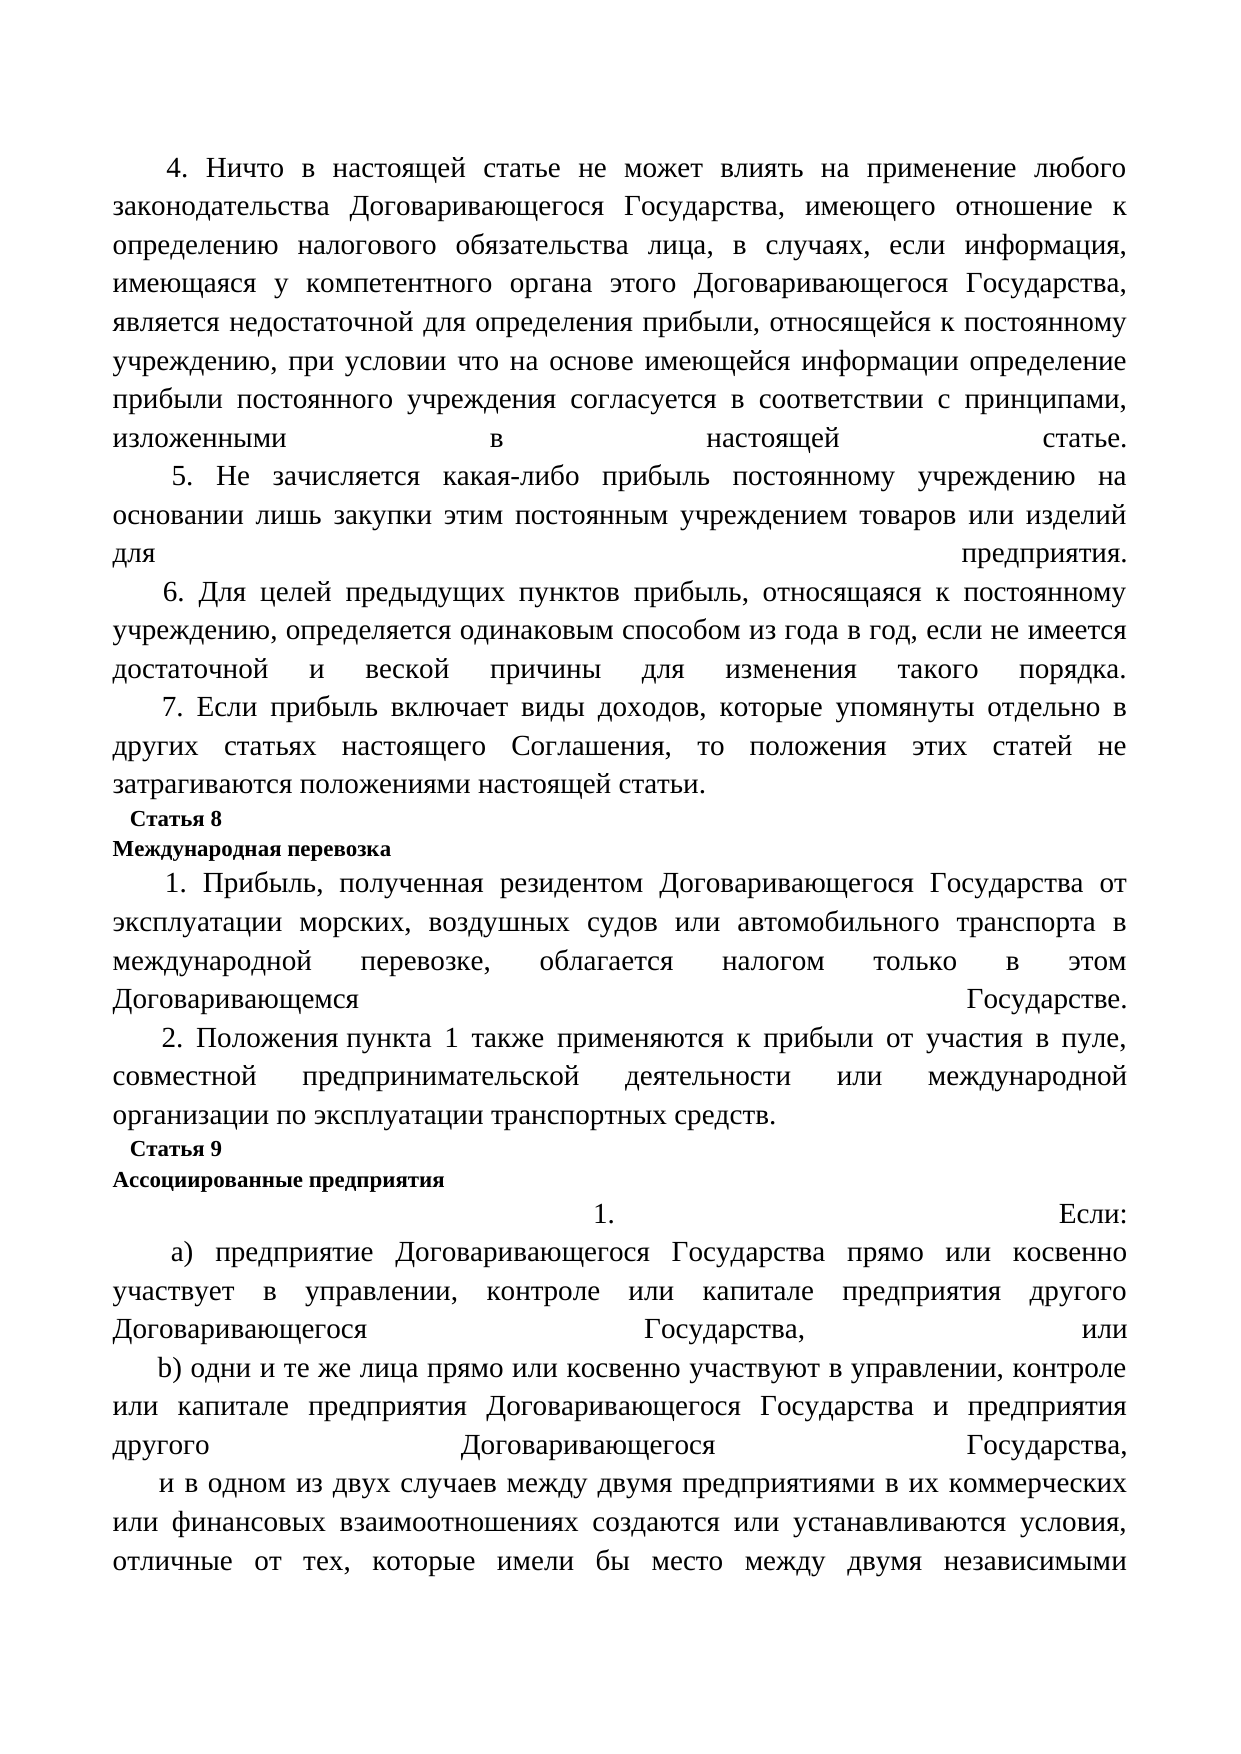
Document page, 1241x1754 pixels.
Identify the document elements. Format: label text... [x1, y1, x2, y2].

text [112, 1196, 1128, 1576]
text Статья 8 Международная перевозка [112, 805, 1128, 862]
text 1. Прибыль, полученная резидентом Договаривающегося Государства от эксплуатации морских, воздушных судов или автомобильного транспорта в международной перевозке, облагается налогом только в этом Договаривающемся Государстве. 2. Положения пункта 1 также применяются к прибыли от участия в пуле, совместной предпринимательской деятельности или международной организации по эксплуатации транспортных средств. [112, 866, 1128, 1130]
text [112, 150, 1128, 800]
text Статья 9 Ассоциированные предприятия [112, 1135, 1128, 1192]
